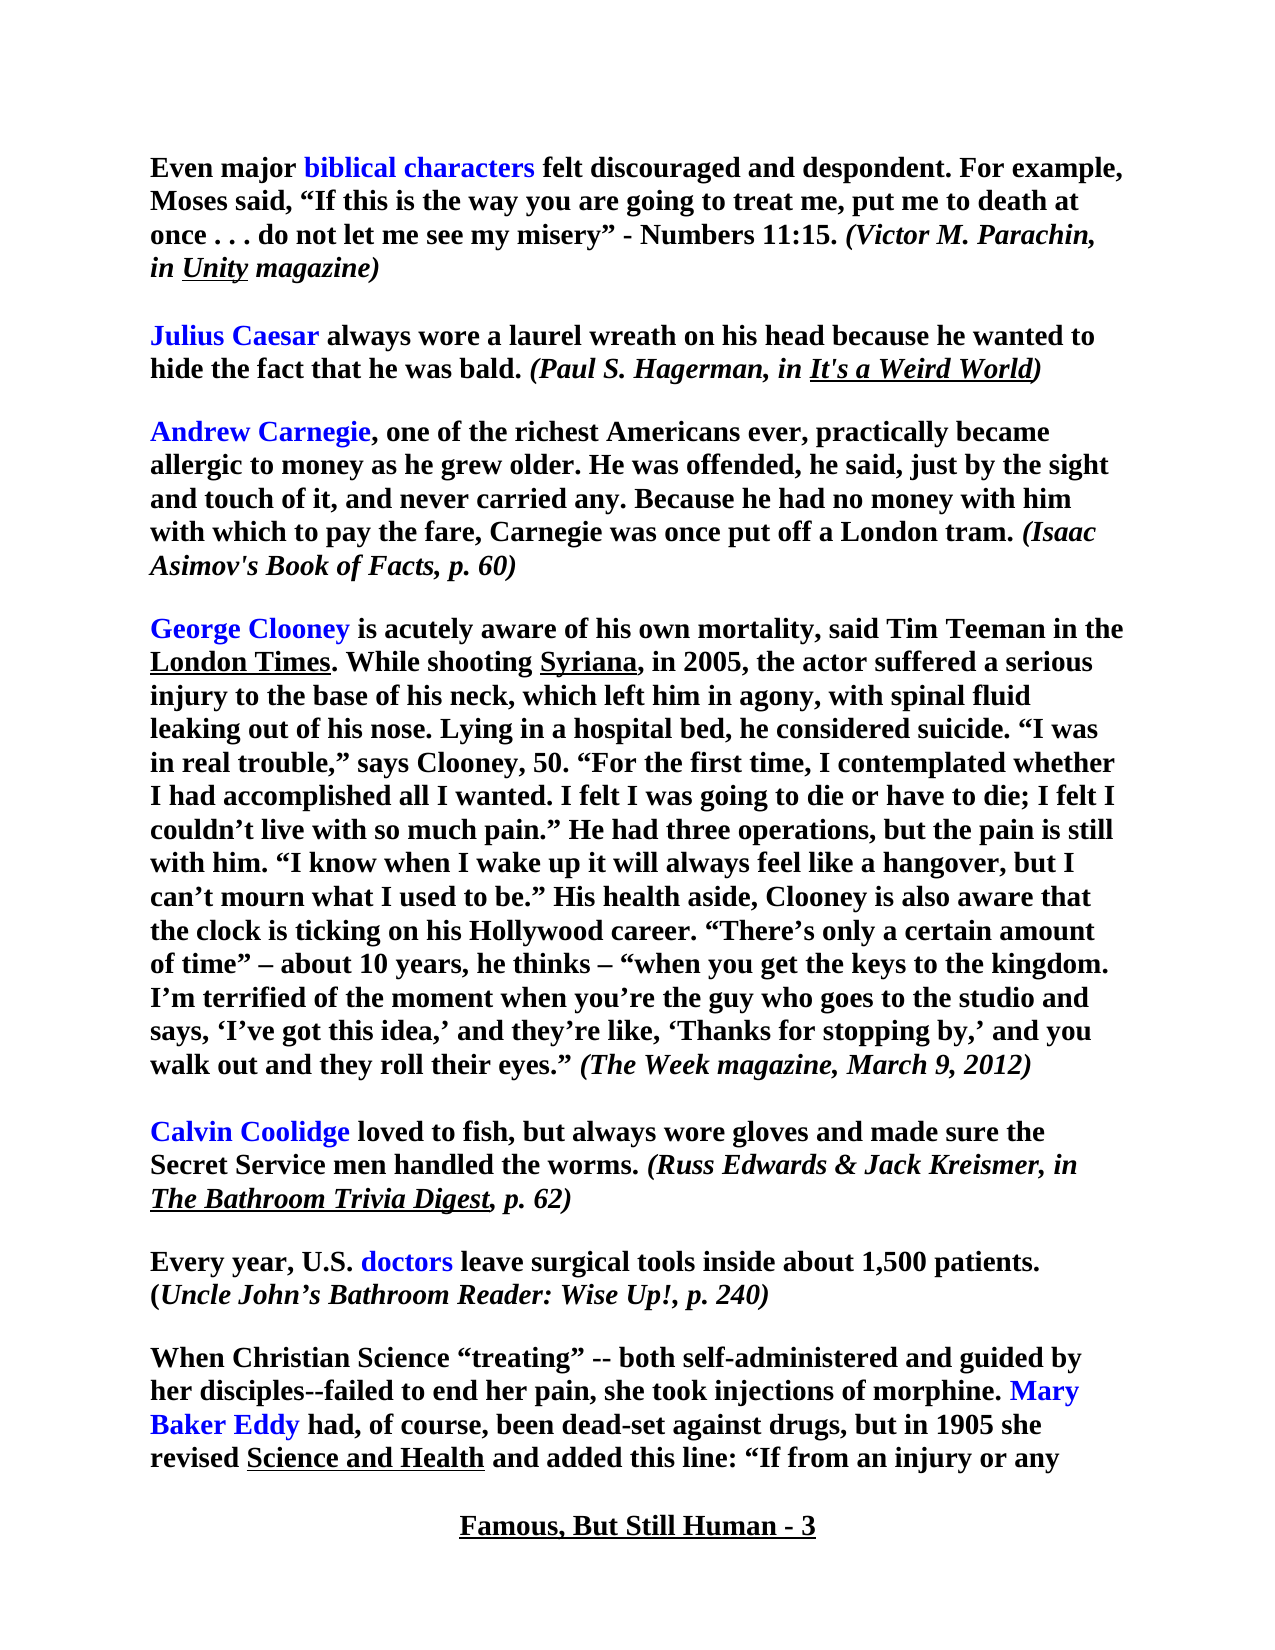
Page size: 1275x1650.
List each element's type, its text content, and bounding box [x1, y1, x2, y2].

text Calvin Coolidge loved to fish, but always wore gloves and made sure the Secret Service men handled the worms. (Russ Edwards & Jack Kreismer, in The Bathroom Trivia Digest, p. 62) [150, 1114, 1125, 1214]
text George Clooney is acutely aware of his own mortality, said Tim Teeman in the London Times. While shooting Syriana, in 2005, the actor suffered a serious injury to the base of his neck, which left him in agony, with spinal fluid leaking out of his nose. Lying in a hospital bed, he considered suicide. “I was in real trouble,” says Clooney, 50. “For the first time, I contemplated whether I had accomplished all I wanted. I felt I was going to die or have to die; I felt I couldn’t live with so much pain.” He had three operations, but the pain is still with him. “I know when I wake up it will always feel like a hangover, but I can’t mourn what I used to be.” His health aside, Clooney is also aware that the clock is ticking on his Hollywood career. “There’s only a certain amount of time” – about 10 years, he thinks – “when you get the keys to the kingdom. I’m terrified of the moment when you’re the guy who goes to the studio and says, ‘I’ve got this idea,’ and they’re like, ‘Thanks for stopping by,’ and you walk out and they roll their eyes.” (The Week magazine, March 9, 2012) [150, 611, 1125, 1080]
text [150, 150, 1125, 385]
text Every year, U.S. doctors leave surgical tools inside about 1,500 patients. (Uncle John’s Bathroom Reader: Wise Up!, p. 240) [150, 1244, 1125, 1311]
text Andrew Carnegie, one of the richest Americans ever, practically became allergic to money as he grew older. He was offended, he said, just by the sight and touch of it, and never carried any. Because he had no money with him with which to pay the fare, Carnegie was once put off a London tram. (Isaac Asimov's Book of Facts, p. 60) [150, 414, 1125, 582]
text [150, 1340, 1125, 1474]
